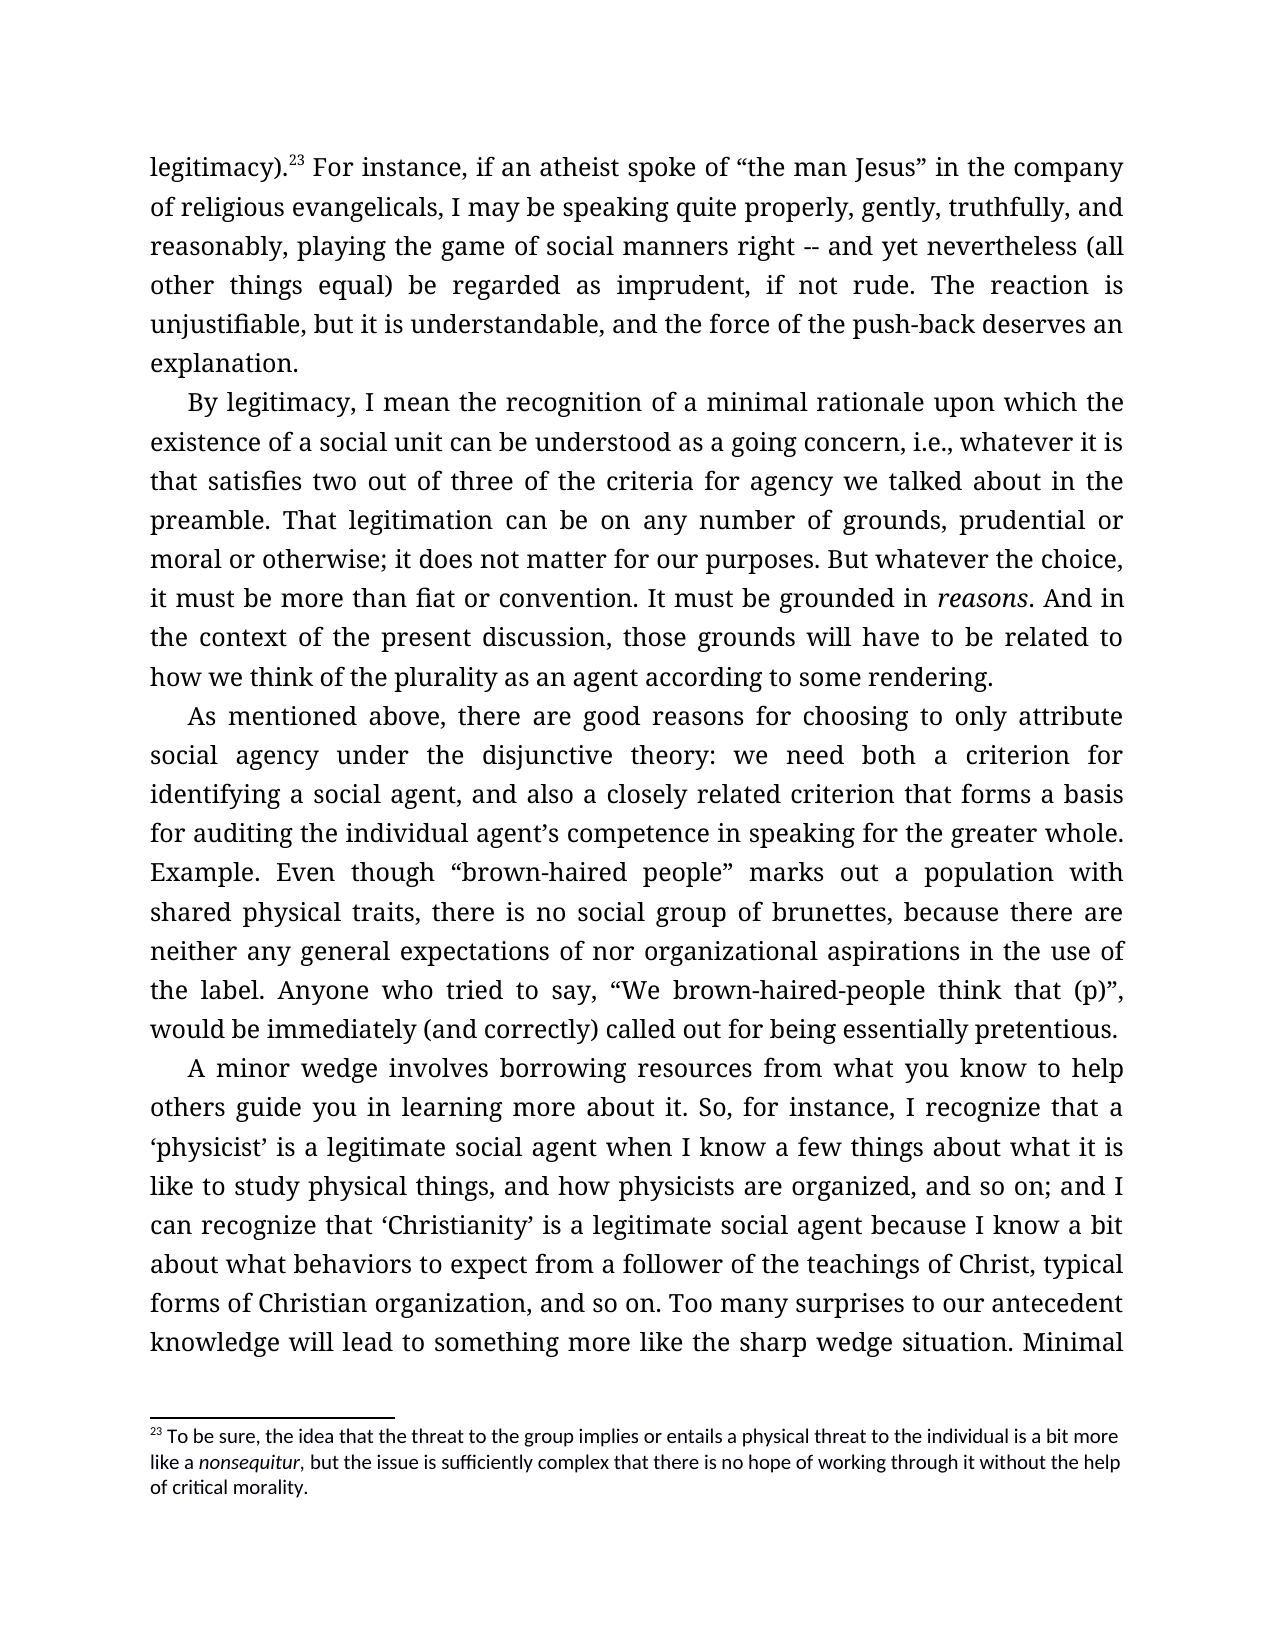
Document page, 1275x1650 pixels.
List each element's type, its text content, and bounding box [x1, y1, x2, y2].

text By legitimacy, I mean the recognition of a minimal rationale upon which the existence of a social unit can be understood as a going concern, i.e., whatever it is that satisfies two out of three of the criteria for agency we talked about in the preamble. That legitimation can be on any number of grounds, prudential or moral or otherwise; it does not matter for our purposes. But whatever the choice, it must be more than fiat or convention. It must be grounded in reasons. And in the context of the present discussion, those grounds will have to be related to how we think of the plurality as an agent according to some rendering. [150, 385, 1125, 693]
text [150, 150, 1125, 380]
text As mentioned above, there are good reasons for choosing to only attribute social agency under the disjunctive theory: we need both a criterion for identifying a social agent, and also a closely related criterion that forms a basis for auditing the individual agent’s competence in speaking for the greater whole. Example. Even though “brown-haired people” marks out a population with shared physical traits, there is no social group of brunettes, because there are neither any general expectations of nor organizational aspirations in the use of the label. Anyone who tried to say, “We brown-haired-people think that (p)”, would be immediately (and correctly) called out for being essentially pretentious. [150, 698, 1125, 1046]
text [150, 1051, 1125, 1359]
